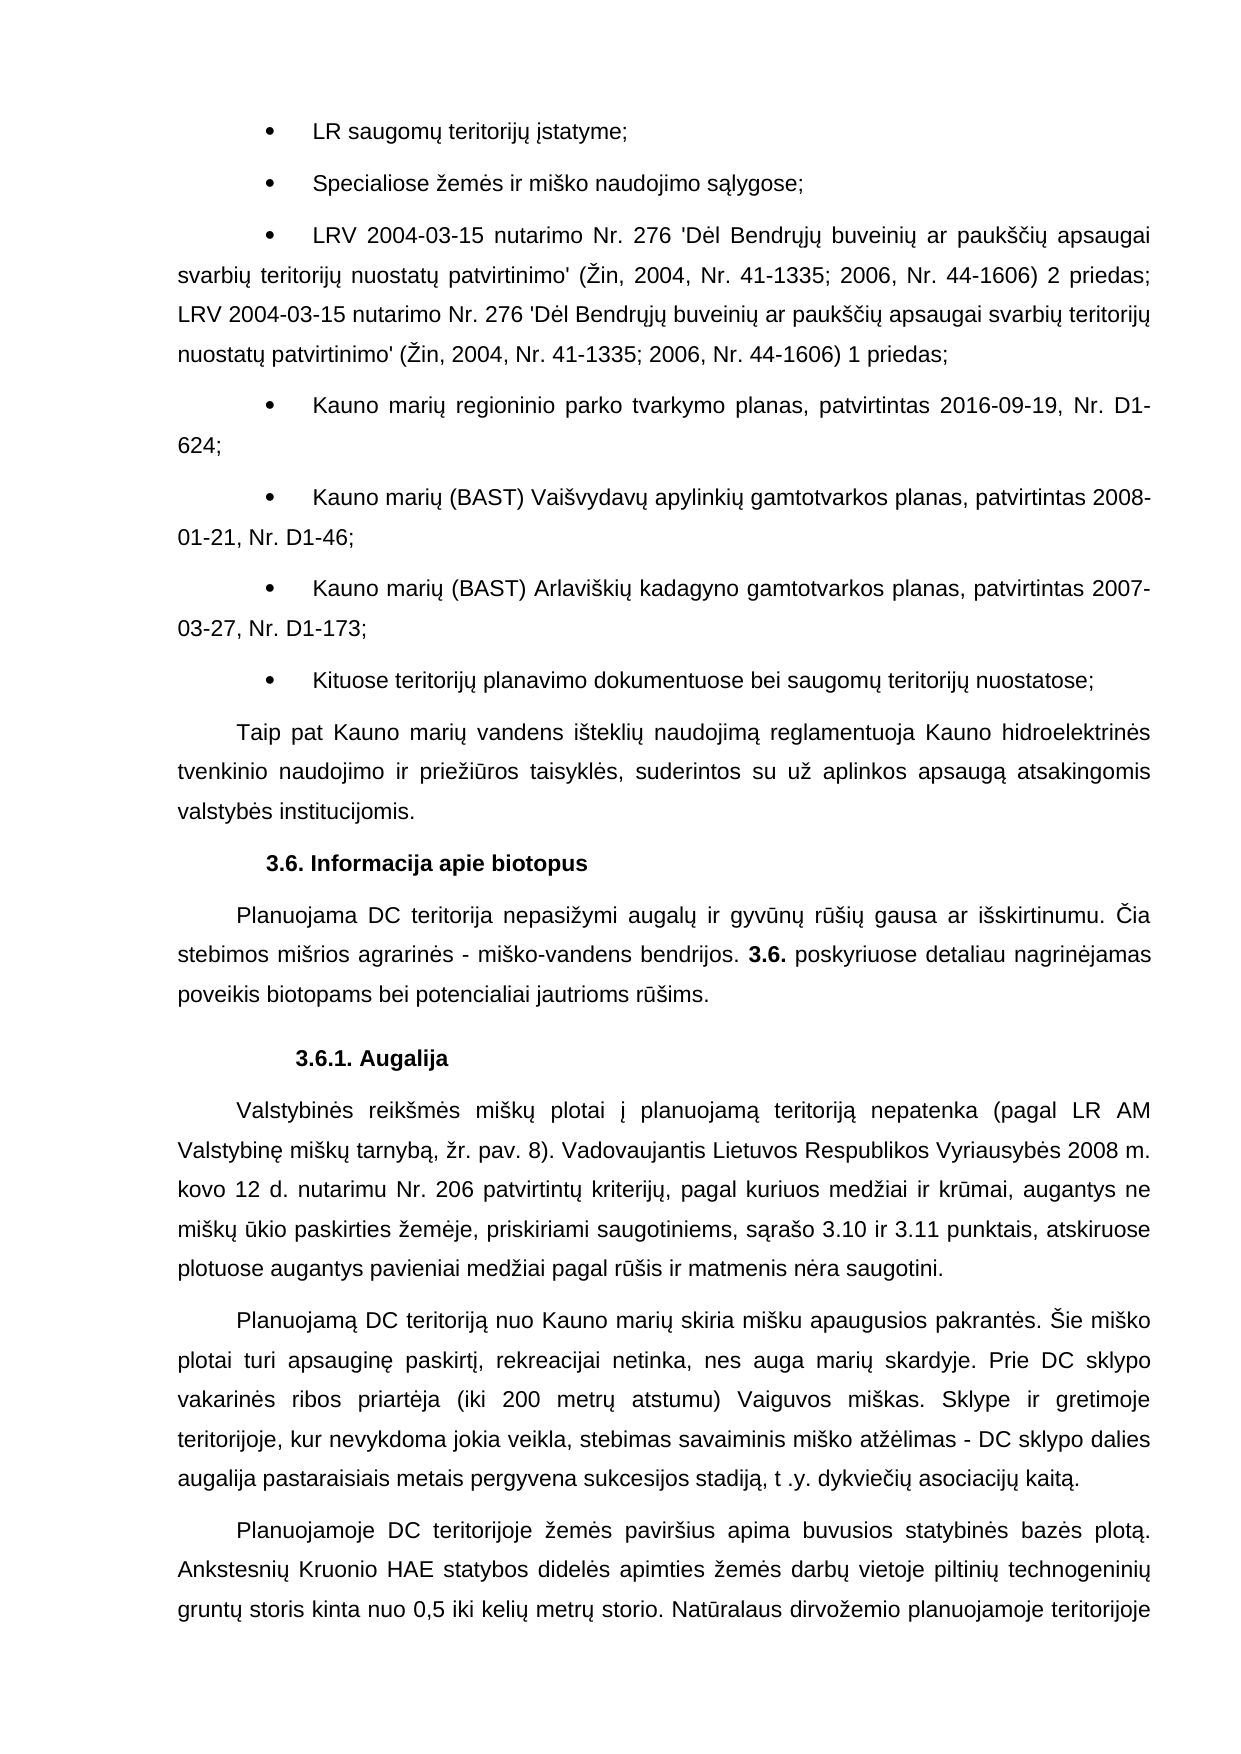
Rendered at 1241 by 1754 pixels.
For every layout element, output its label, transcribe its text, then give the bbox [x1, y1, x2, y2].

list LRV 2004-03-15 nutarimo Nr. 276 'Dėl Bendrųjų buveinių ar paukščių apsaugai svarbių teritorijų nuostatų patvirtinimo' (Žin, 2004, Nr. 41-1335; 2006, Nr. 44-1606) 2 priedas; LRV 2004-03-15 nutarimo Nr. 276 'Dėl Bendrųjų buveinių ar paukščių apsaugai svarbių teritorijų nuostatų patvirtinimo' (Žin, 2004, Nr. 41-1335; 2006, Nr. 44-1606) 1 priedas; [177, 222, 1152, 367]
list Kauno marių regioninio parko tvarkymo planas, patvirtintas 2016-09-19, Nr. D1-624; [177, 392, 1152, 458]
list Kauno marių (BAST) Vaišvydavų apylinkių gamtotvarkos planas, patvirtintas 2008-01-21, Nr. D1-46; [177, 484, 1152, 550]
list Kituose teritorijų planavimo dokumentuose bei saugomų teritorijų nuostatose; [177, 667, 1152, 693]
subtitle Informacija apie biotopus [266, 850, 1152, 876]
list LR saugomų teritorijų įstatyme; [177, 118, 1152, 144]
text Planuojama DC teritorija nepasižymi augalų ir gyvūnų rūšių gausa ar išskirtinumu. Čia stebimos mišrios agrarinės - miško-vandens bendrijos. 3.6. poskyriuose detaliau nagrinėjamas poveikis biotopams bei potencialiai jautrioms rūšims. [177, 902, 1152, 1007]
list Specialiose žemės ir miško naudojimo sąlygose; [177, 170, 1152, 196]
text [177, 1517, 1152, 1622]
subtitle Augalija [295, 1045, 1152, 1072]
text Valstybinės reikšmės miškų plotai į planuojamą teritoriją nepatenka (pagal LR AM Valstybinę miškų tarnybą, žr. pav. 8). Vadovaujantis Lietuvos Respublikos Vyriausybės 2008 m. kovo 12 d. nutarimu Nr. 206 patvirtintų kriterijų, pagal kuriuos medžiai ir krūmai, augantys ne miškų ūkio paskirties žemėje, priskiriami saugotiniems, sąrašo 3.10 ir 3.11 punktais, atskiruose plotuose augantys pavieniai medžiai pagal rūšis ir matmenis nėra saugotini. [177, 1097, 1152, 1281]
text Taip pat Kauno marių vandens išteklių naudojimą reglamentuoja Kauno hidroelektrinės tvenkinio naudojimo ir priežiūros taisyklės, suderintos su už aplinkos apsaugą atsakingomis valstybės institucijomis. [177, 719, 1152, 824]
list Kauno marių (BAST) Arlaviškių kadagyno gamtotvarkos planas, patvirtintas 2007-03-27, Nr. D1-173; [177, 575, 1152, 641]
text Planuojamą DC teritoriją nuo Kauno marių skiria mišku apaugusios pakrantės. Šie miško plotai turi apsauginę paskirtį, rekreacijai netinka, nes auga marių skardyje. Prie DC sklypo vakarinės ribos priartėja (iki 200 metrų atstumu) Vaiguvos miškas. Sklype ir gretimoje teritorijoje, kur nevykdoma jokia veikla, stebimas savaiminis miško atžėlimas - DC sklypo dalies augalija pastaraisiais metais pergyvena sukcesijos stadiją, t .y. dykviečių asociacijų kaitą. [177, 1307, 1152, 1491]
